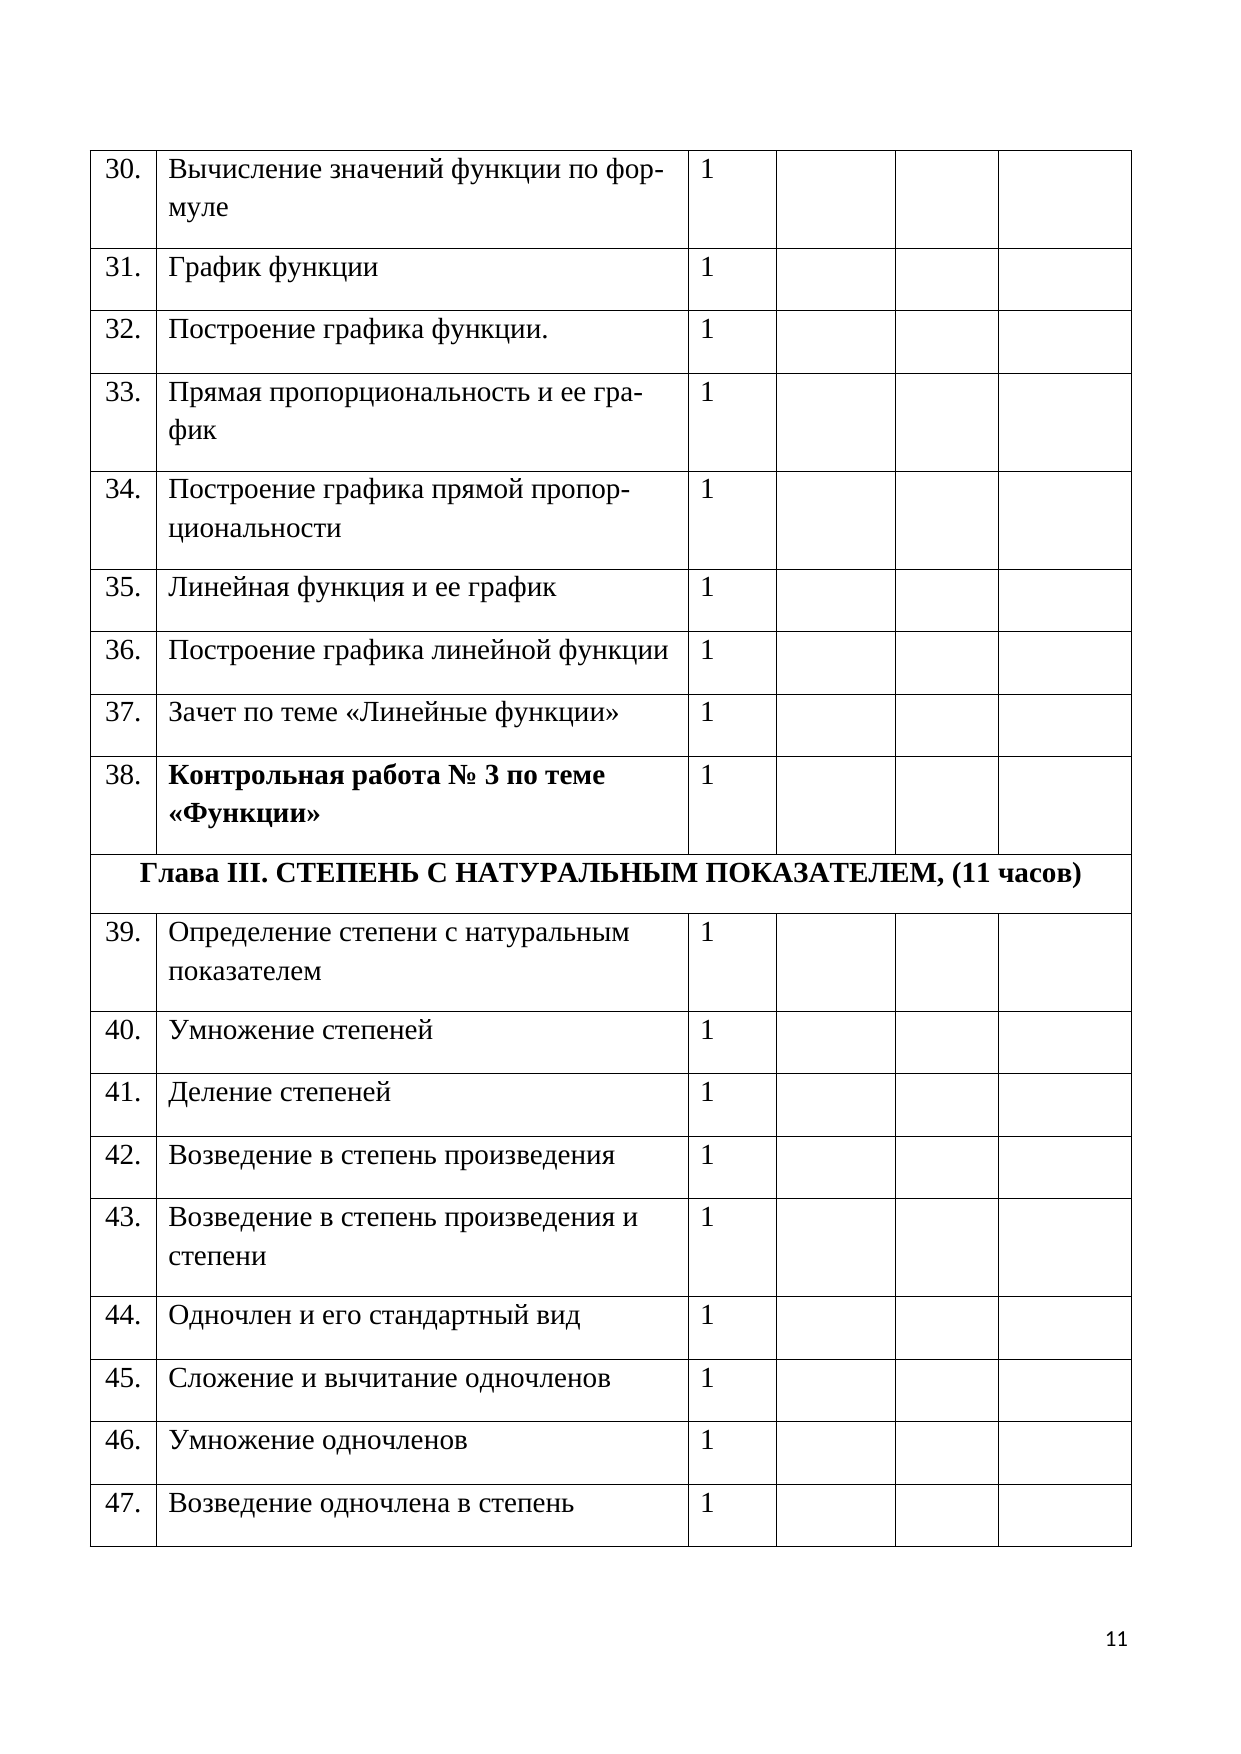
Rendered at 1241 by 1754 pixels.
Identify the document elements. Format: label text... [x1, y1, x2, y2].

table_cell [999, 1074, 1131, 1136]
table_cell [999, 1012, 1131, 1073]
table_cell Прямая пропорциональность и ее график [157, 374, 688, 471]
table_cell [896, 1012, 998, 1073]
table_cell 1 [689, 695, 776, 756]
table_cell [91, 1074, 156, 1136]
table_cell [777, 632, 895, 693]
table_cell [777, 1074, 895, 1136]
table_cell [91, 151, 156, 248]
table_cell Построение графика прямой пропорциональности [157, 472, 688, 568]
table_cell Построение графика функции. [157, 311, 688, 373]
table_cell 1 [689, 1012, 776, 1073]
table_cell 1 [689, 570, 776, 631]
table_cell [999, 1485, 1131, 1546]
table_cell [91, 1422, 156, 1484]
table_cell [896, 1360, 998, 1421]
table_cell [896, 1422, 998, 1484]
table_cell [999, 1360, 1131, 1421]
table_cell [91, 1297, 156, 1359]
table_cell [777, 249, 895, 310]
table_cell [896, 151, 998, 248]
table_cell [777, 1199, 895, 1296]
table_cell [91, 472, 156, 568]
table_cell 1 [689, 1485, 776, 1546]
table_cell [777, 311, 895, 373]
table_cell [91, 632, 156, 693]
table_cell Построение графика линейной функции [157, 632, 688, 693]
table_cell 1 [689, 1360, 776, 1421]
table_cell 1 [689, 1297, 776, 1359]
table_cell [91, 249, 156, 310]
table_cell [896, 695, 998, 756]
table_cell Линейная функция и ее график [157, 570, 688, 631]
table_cell 1 [689, 472, 776, 568]
table_cell [999, 695, 1131, 756]
table_cell [777, 374, 895, 471]
table_cell [999, 249, 1131, 310]
table_cell График функции [157, 249, 688, 310]
table_cell [999, 1422, 1131, 1484]
table_cell [777, 472, 895, 568]
table_cell Зачет по теме «Линейные функции» [157, 695, 688, 756]
table_cell 1 [689, 632, 776, 693]
table_cell 1 [689, 1422, 776, 1484]
table_cell Определение степени с натуральным показателем [157, 914, 688, 1011]
table_cell [999, 1199, 1131, 1296]
table_cell [999, 1137, 1131, 1198]
table_cell [777, 1137, 895, 1198]
table_cell [777, 1297, 895, 1359]
table_cell [896, 914, 998, 1011]
table_cell 1 [689, 311, 776, 373]
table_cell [157, 151, 688, 248]
table_cell [91, 374, 156, 471]
table_cell Возведение в степень произведения [157, 1137, 688, 1198]
table_cell [999, 1297, 1131, 1359]
table_cell [91, 757, 156, 854]
table_cell [91, 1360, 156, 1421]
table_cell [91, 570, 156, 631]
table_cell [91, 914, 156, 1011]
table_cell [777, 1360, 895, 1421]
table_cell [777, 1012, 895, 1073]
table_cell [896, 1137, 998, 1198]
table_cell 1 [689, 1074, 776, 1136]
table_cell 1 [689, 1199, 776, 1296]
table_cell [91, 1012, 156, 1073]
table_cell 1 [689, 151, 776, 248]
table_cell [896, 311, 998, 373]
table_cell Возведение в степень произведения и степени [157, 1199, 688, 1296]
table_cell 1 [689, 249, 776, 310]
table_cell Сложение и вычитание одночленов [157, 1360, 688, 1421]
table_cell 1 [689, 374, 776, 471]
table_cell [999, 570, 1131, 631]
table_cell [91, 1137, 156, 1198]
table_cell [896, 1074, 998, 1136]
table_cell [91, 695, 156, 756]
table_cell [777, 570, 895, 631]
table_cell [777, 914, 895, 1011]
table_cell [896, 1297, 998, 1359]
table_cell [999, 632, 1131, 693]
table_cell 1 [689, 757, 776, 854]
table_cell [999, 757, 1131, 854]
table_cell [777, 1485, 895, 1546]
table_cell [999, 151, 1131, 248]
table_cell [999, 374, 1131, 471]
table_cell [999, 472, 1131, 568]
table_cell [777, 757, 895, 854]
table_cell [896, 1199, 998, 1296]
table_cell [91, 1485, 156, 1546]
table_cell [896, 249, 998, 310]
table_cell Возведение одночлена в степень [157, 1485, 688, 1546]
table_cell Одночлен и его стандартный вид [157, 1297, 688, 1359]
table_cell Контрольная работа № 3 по теме «Функции» [157, 757, 688, 854]
table_cell [91, 311, 156, 373]
table_cell [896, 632, 998, 693]
table_cell [896, 374, 998, 471]
table_cell Деление степеней [157, 1074, 688, 1136]
table_cell [999, 914, 1131, 1011]
table_cell Умножение одночленов [157, 1422, 688, 1484]
table_cell Глава III. СТЕПЕНЬ С НАТУРАЛЬНЫМ ПОКАЗАТЕЛЕМ, (11 часов) [91, 855, 1131, 913]
table_cell [896, 757, 998, 854]
table_cell [777, 695, 895, 756]
table_cell [896, 1485, 998, 1546]
table_cell 1 [689, 914, 776, 1011]
table_cell [777, 1422, 895, 1484]
table_cell [896, 472, 998, 568]
table_cell [896, 570, 998, 631]
table_cell 1 [689, 1137, 776, 1198]
table_cell [999, 311, 1131, 373]
table_cell [777, 151, 895, 248]
table_cell [91, 1199, 156, 1296]
table_cell Умножение степеней [157, 1012, 688, 1073]
